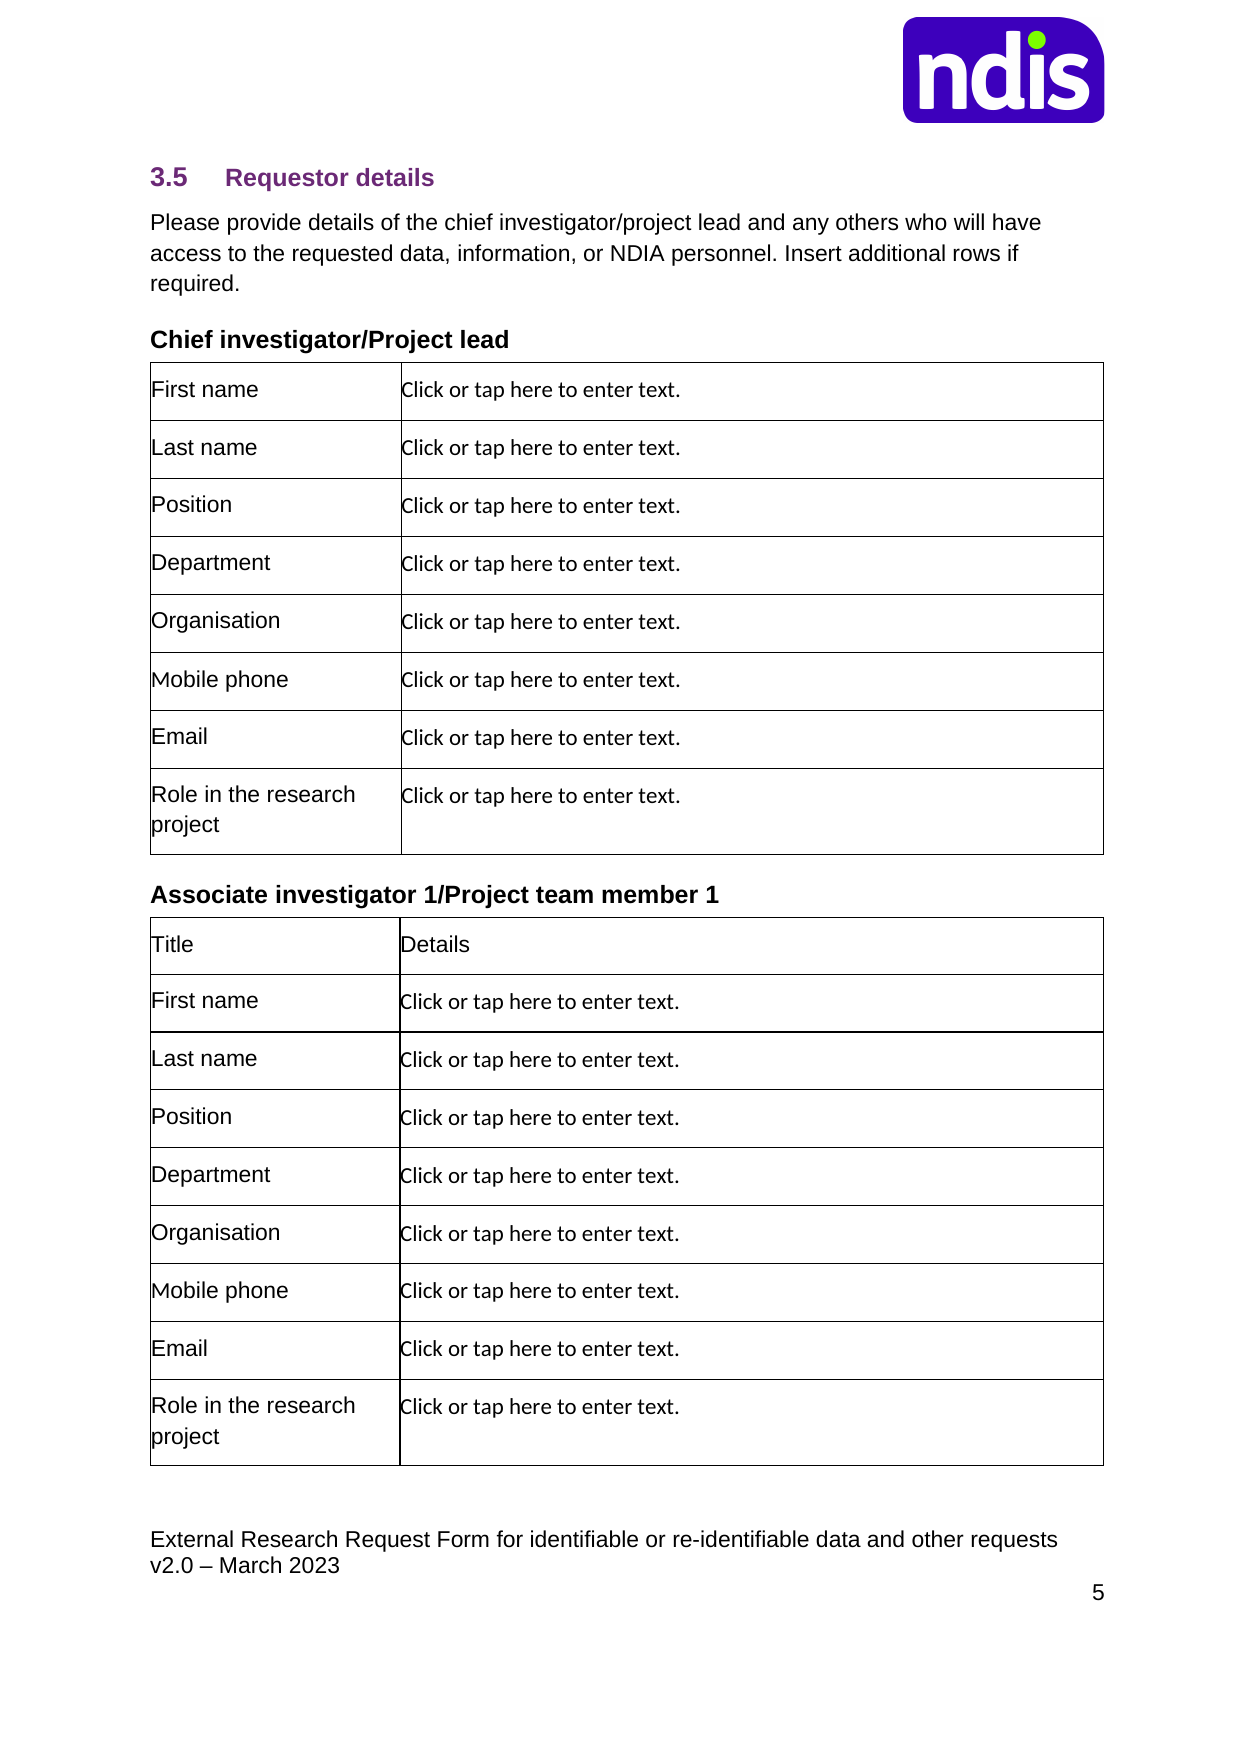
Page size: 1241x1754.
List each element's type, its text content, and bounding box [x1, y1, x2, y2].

table_cell obile phone [151, 653, 401, 709]
table_cell obile phone [151, 1264, 399, 1321]
table_cell Position [151, 479, 401, 536]
table_cell Last name [151, 1033, 399, 1089]
table_cell Department [151, 537, 401, 594]
picture [903, 17, 1105, 123]
text Please provide details of the chief investigator/project lead and any others who will have access to the requested data, information, or NDIA personnel. Insert additional rows if required. [150, 209, 1104, 296]
table_cell Email [151, 711, 401, 767]
table_cell Last name [151, 421, 401, 478]
table_header Title [151, 918, 399, 973]
subtitle Requestor details [150, 161, 1104, 192]
table_cell First name [151, 975, 399, 1031]
subtitle Chief investigator/Project lead [150, 325, 1104, 354]
table_cell Organisation [151, 595, 401, 652]
subtitle Associate investigator 1/Project team member 1 [150, 880, 1104, 909]
table_header First name [151, 363, 401, 420]
table_cell Position [151, 1090, 399, 1147]
table_cell Organisation [151, 1206, 399, 1263]
table_header Details [401, 918, 1103, 973]
table_cell Role in the research project [151, 769, 401, 854]
table_cell Role in the research project [151, 1380, 399, 1465]
table_cell Department [151, 1148, 399, 1205]
table_cell Email [151, 1322, 399, 1379]
